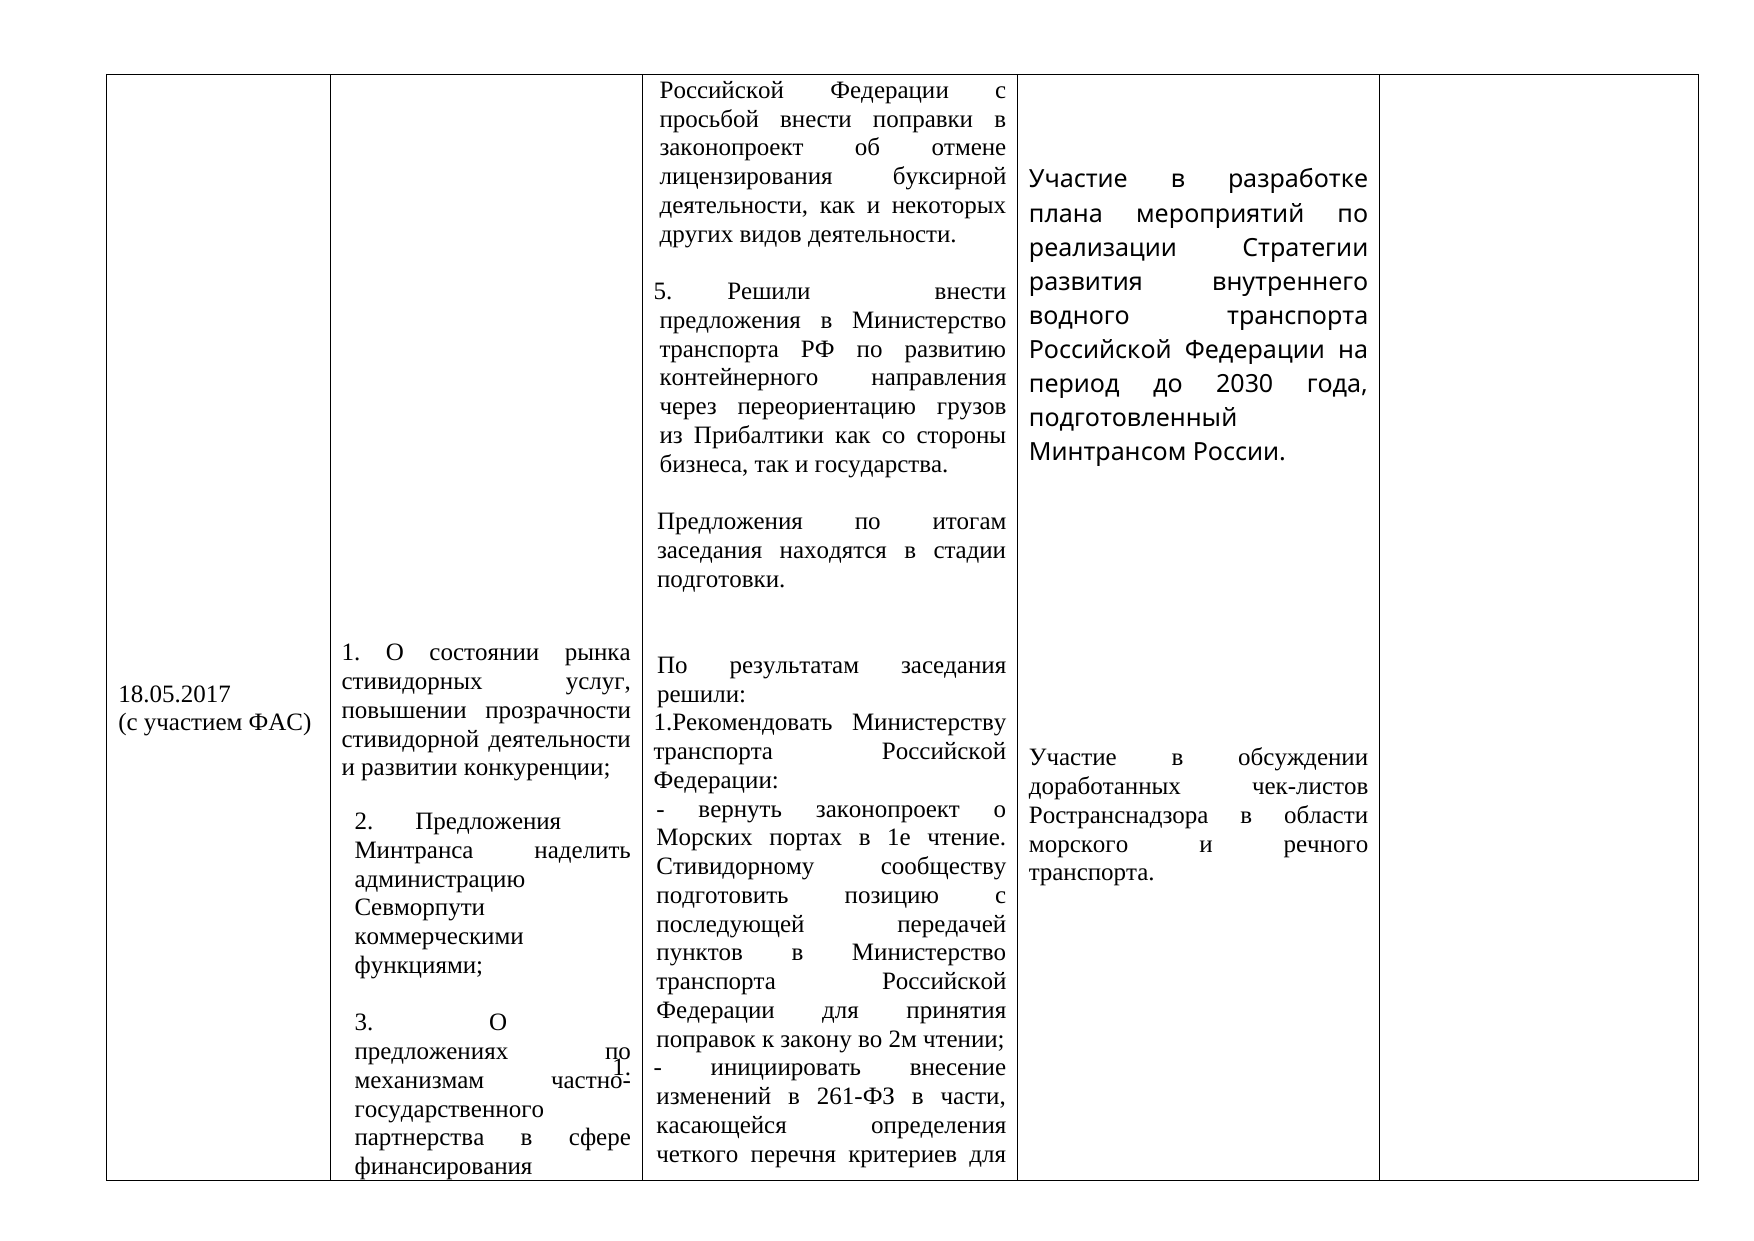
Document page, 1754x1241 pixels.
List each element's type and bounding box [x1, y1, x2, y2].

table_cell [643, 75, 1017, 1180]
table_cell [331, 75, 642, 1180]
table_cell [1018, 75, 1379, 1180]
table_cell [107, 75, 330, 1180]
table_cell [1380, 75, 1698, 1180]
